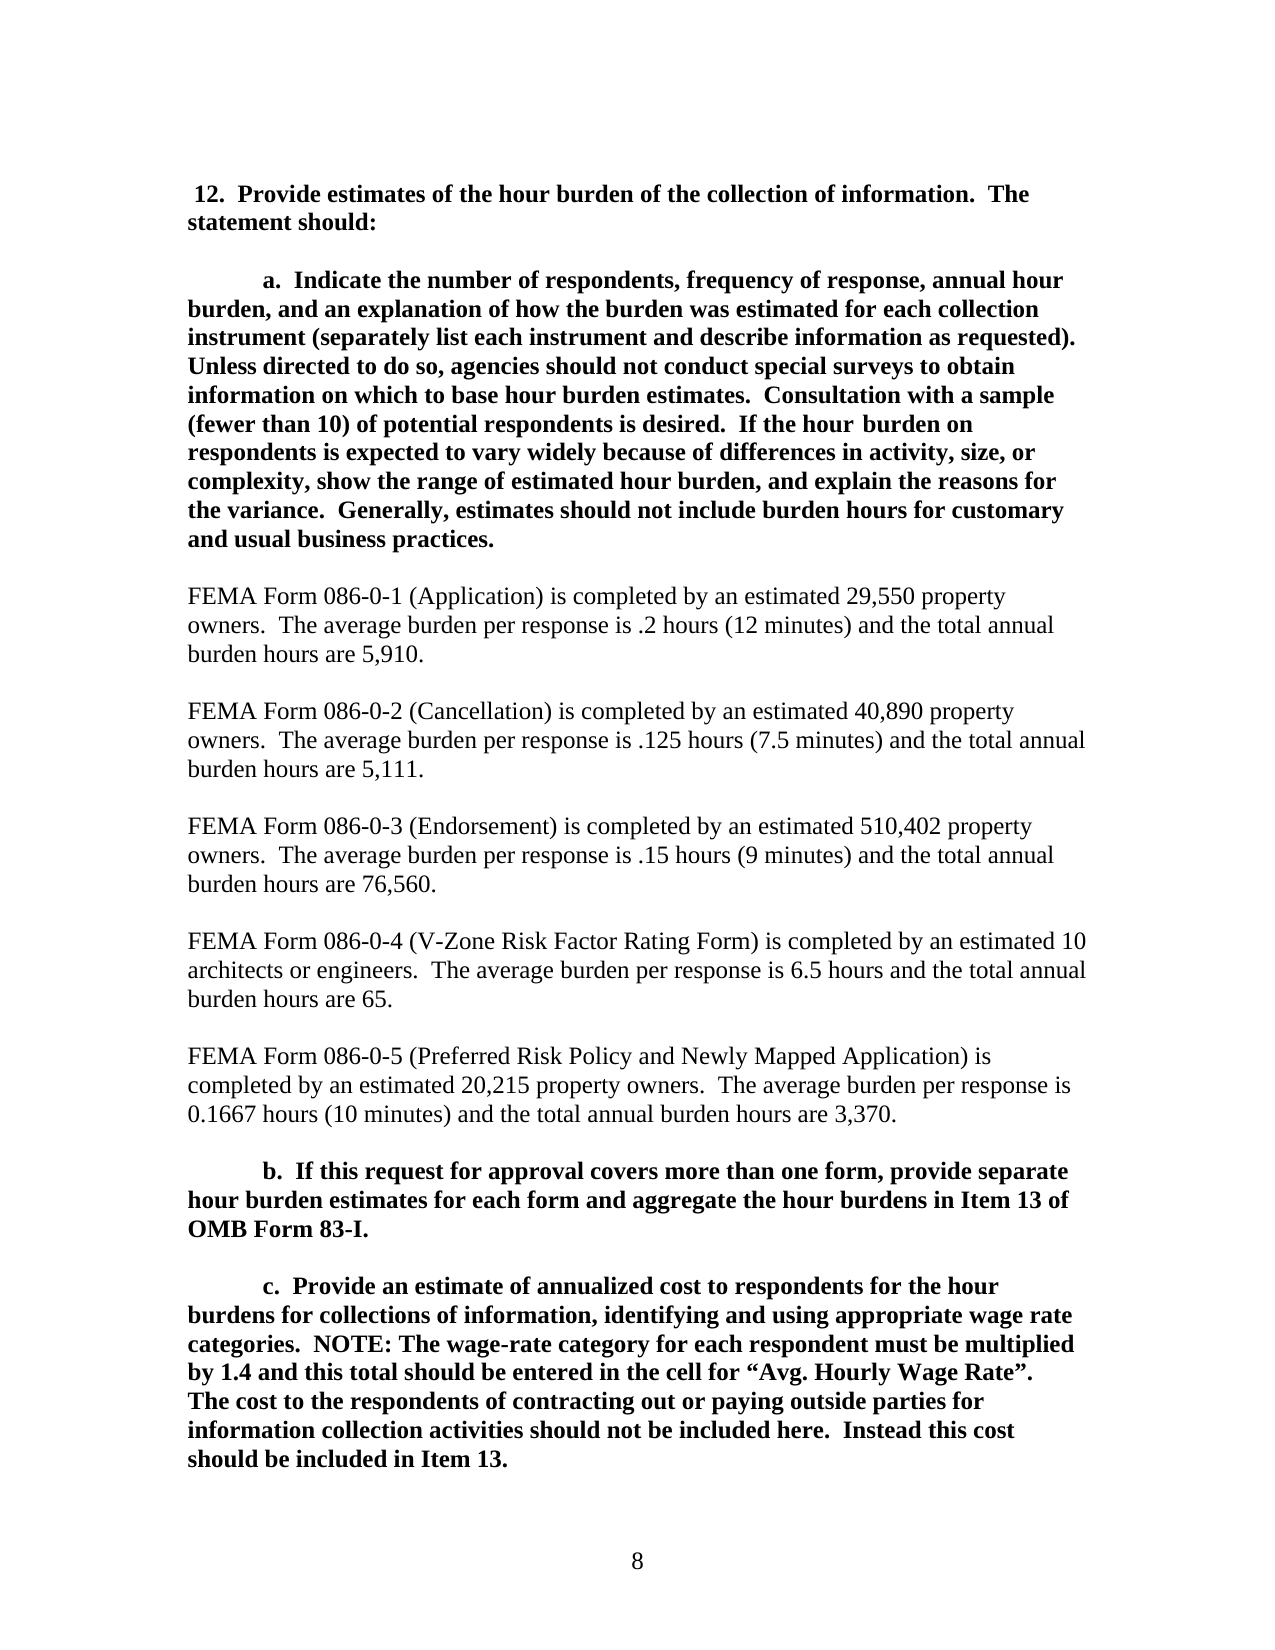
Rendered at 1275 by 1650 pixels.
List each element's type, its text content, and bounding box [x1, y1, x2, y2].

text FEMA Form 086-0-3 (Endorsement) is completed by an estimated 510,402 property owners. The average burden per response is .15 hours (9 minutes) and the total annual burden hours are 76,560. [187, 811, 1087, 897]
text FEMA Form 086-0-2 (Cancellation) is completed by an estimated 40,890 property owners. The average burden per response is .125 hours (7.5 minutes) and the total annual burden hours are 5,111. [187, 696, 1087, 782]
text FEMA Form 086-0-5 (Preferred Risk Policy and Newly Mapped Application) is completed by an estimated 20,215 property owners. The average burden per response is 0.1667 hours (10 minutes) and the total annual burden hours are 3,370. [187, 1041, 1087, 1127]
text a. Indicate the number of respondents, frequency of response, annual hour burden, and an explanation of how the burden was estimated for each collection instrument (separately list each instrument and describe information as requested). Unless directed to do so, agencies should not conduct special surveys to obtain information on which to base hour burden estimates. Consultation with a sample (fewer than 10) of potential respondents is desired. If the hour burden on respondents is expected to vary widely because of differences in activity, size, or complexity, show the range of estimated hour burden, and explain the reasons for the variance. Generally, estimates should not include burden hours for customary and usual business practices. [187, 265, 1087, 552]
text b. If this request for approval covers more than one form, provide separate hour burden estimates for each form and aggregate the hour burdens in Item 13 of OMB Form 83-I. [187, 1156, 1087, 1242]
text FEMA Form 086-0-4 (V-Zone Risk Factor Rating Form) is completed by an estimated 10 architects or engineers. The average burden per response is 6.5 hours and the total annual burden hours are 65. [187, 926, 1087, 1012]
text c. Provide an estimate of annualized cost to respondents for the hour burdens for collections of information, identifying and using appropriate wage rate categories. NOTE: The wage-rate category for each respondent must be multiplied by 1.4 and this total should be entered in the cell for “Avg. Hourly Wage Rate”. The cost to the respondents of contracting out or paying outside parties for information collection activities should not be included here. Instead this cost should be included in Item 13. [187, 1271, 1087, 1472]
text FEMA Form 086-0-1 (Application) is completed by an estimated 29,550 property owners. The average burden per response is .2 hours (12 minutes) and the total annual burden hours are 5,910. [187, 581, 1087, 667]
text 12. Provide estimates of the hour burden of the collection of information. The statement should: [187, 179, 1087, 236]
